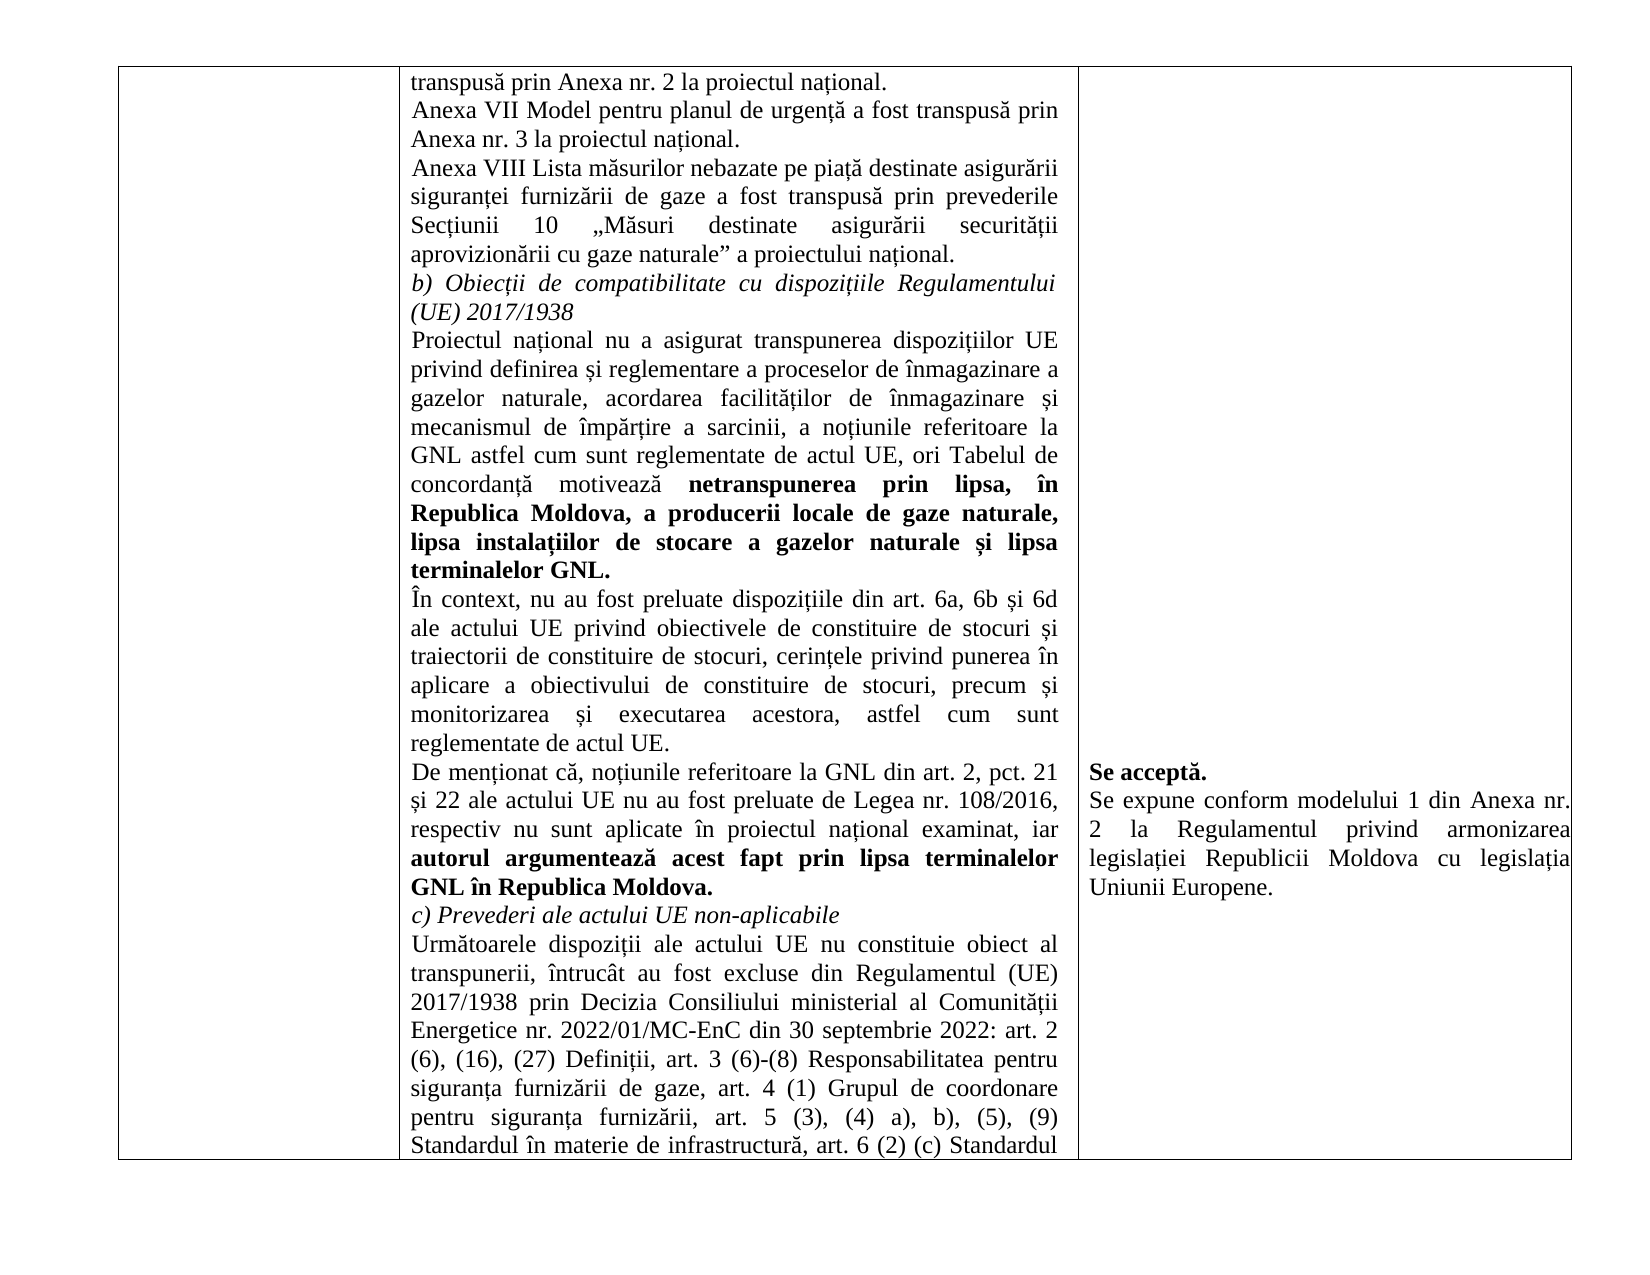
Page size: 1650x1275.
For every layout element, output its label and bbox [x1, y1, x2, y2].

table_cell [400, 67, 1078, 1159]
table_cell [119, 67, 399, 1159]
table_cell [1079, 67, 1571, 1159]
